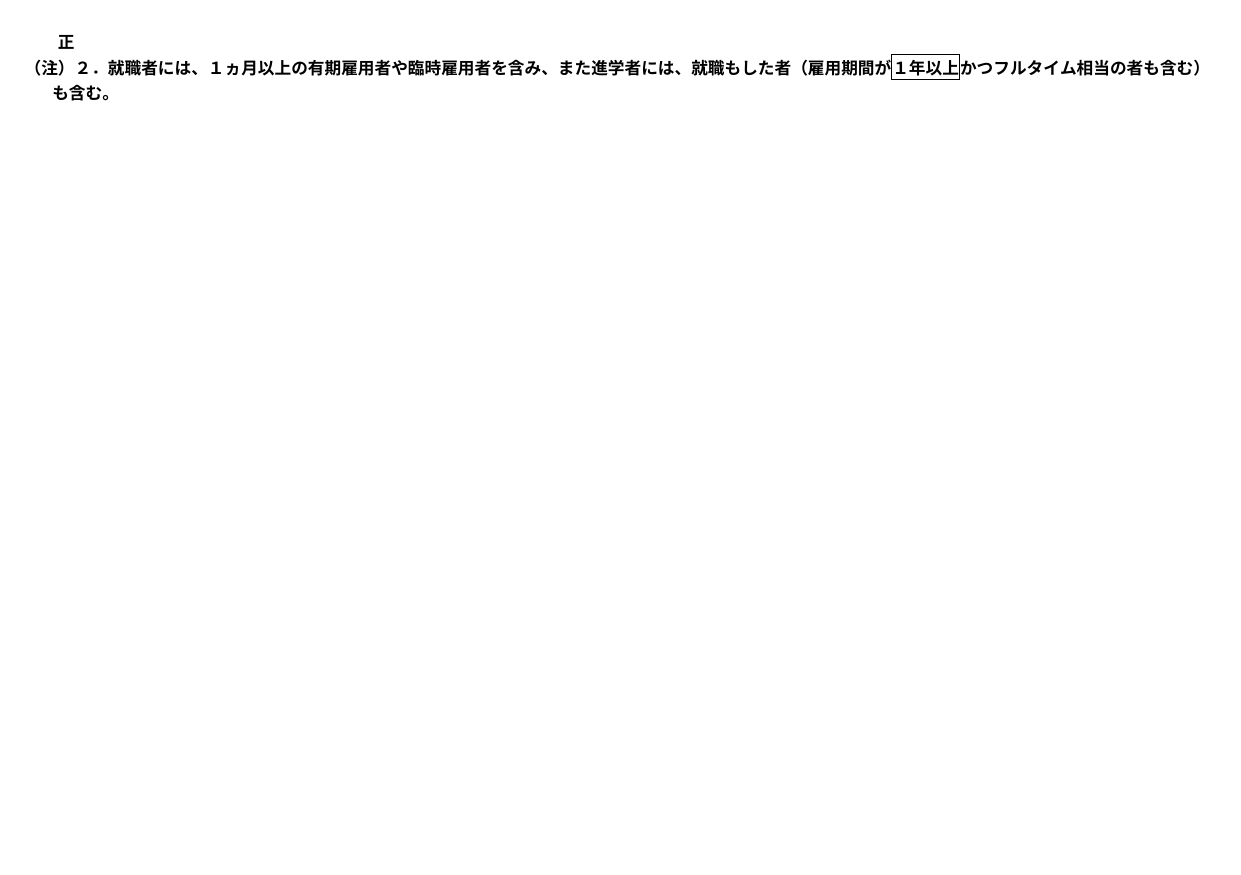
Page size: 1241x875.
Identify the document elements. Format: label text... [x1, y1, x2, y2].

text 正 [24, 29, 1216, 54]
text （注）２．就職者には、１ヵ月以上の有期雇用者や臨時雇用者を含み、また進学者には、就職もした者（雇用期間が１年以上かつフルタイム相当の者も含む）も含む。 [24, 54, 1216, 104]
